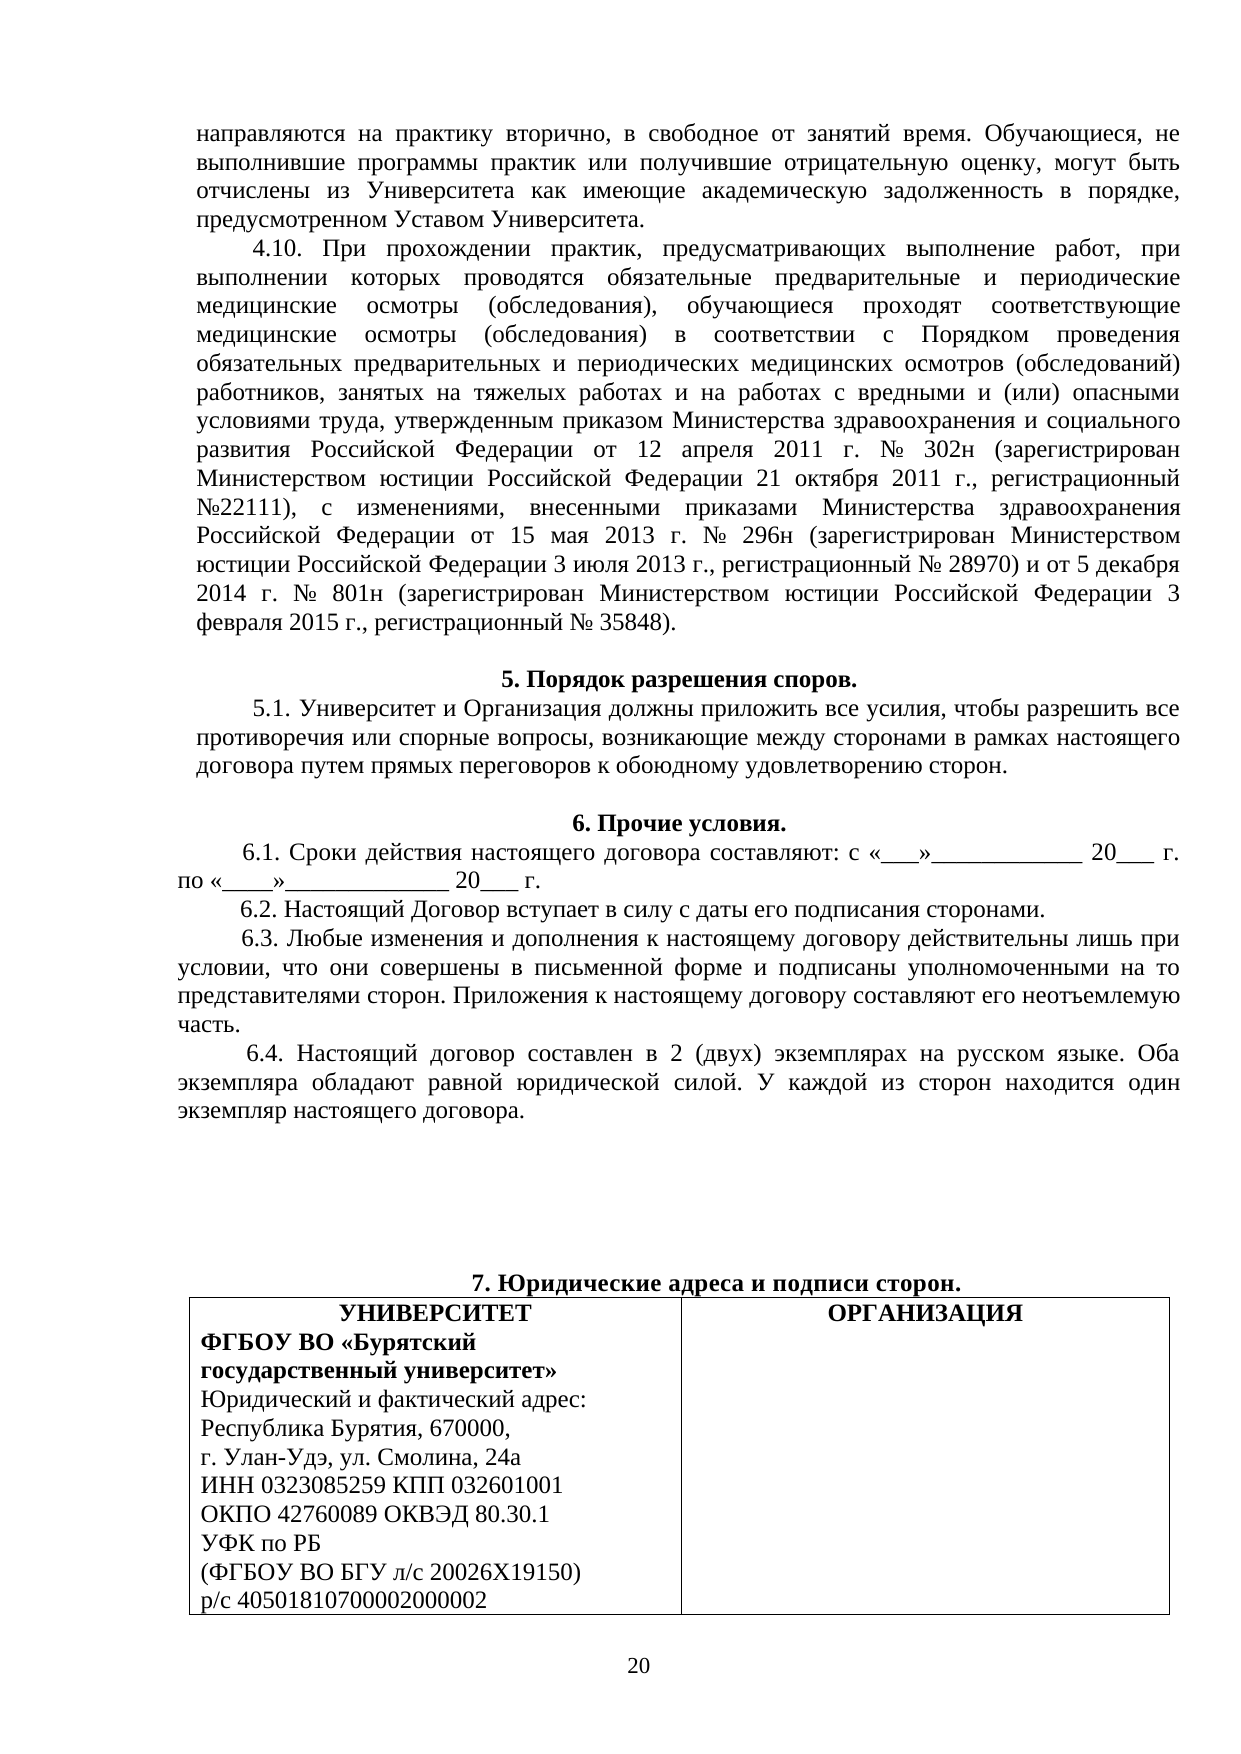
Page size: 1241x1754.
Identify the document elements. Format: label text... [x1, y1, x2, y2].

text 5. Порядок разрешения споров. [177, 664, 1181, 693]
text 6.2. Настоящий Договор вступает в силу с даты его подписания сторонами. [177, 894, 1181, 923]
text 5.1. Университет и Организация должны приложить все усилия, чтобы разрешить все противоречия или спорные вопросы, возникающие между сторонами в рамках настоящего договора путем прямых переговоров к обоюдному удовлетворению сторон. [196, 693, 1181, 779]
text 6.3. Любые изменения и дополнения к настоящему договору действительны лишь при условии, что они совершены в письменной форме и подписаны уполномоченными на то представителями сторон. Приложения к настоящему договору составляют его неотъемлемую часть. [177, 923, 1181, 1038]
text 6.4. Настоящий договор составлен в 2 (двух) экземплярах на русском языке. Оба экземпляра обладают равной юридической силой. У каждой из сторон находится один экземпляр настоящего договора. [177, 1038, 1181, 1124]
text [196, 118, 1181, 233]
text 7. Юридические адреса и подписи сторон. [196, 1268, 1181, 1297]
text 6.1. Сроки действия настоящего договора составляют: с «___»____________ 20___ г. по «____»_____________ 20___ г. [177, 837, 1181, 894]
text 4.10. При прохождении практик, предусматривающих выполнение работ, при выполнении которых проводятся обязательные предварительные и периодические медицинские осмотры (обследования), обучающиеся проходят соответствующие медицинские осмотры (обследования) в соответствии с Порядком проведения обязательных предварительных и периодических медицинских осмотров (обследований) работников, занятых на тяжелых работах и на работах с вредными и (или) опасными условиями труда, утвержденным приказом Министерства здравоохранения и социального развития Российской Федерации от 12 апреля 2011 г. № 302н (зарегистрирован Министерством юстиции Российской Федерации 21 октября 2011 г., регистрационный №22111), с изменениями, внесенными приказами Министерства здравоохранения Российской Федерации от 15 мая 2013 г. № 296н (зарегистрирован Министерством юстиции Российской Федерации 3 июля 2013 г., регистрационный № 28970) и от 5 декабря 2014 г. № 801н (зарегистрирован Министерством юстиции Российской Федерации 3 февраля 2015 г., регистрационный № 35848). [196, 233, 1181, 636]
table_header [190, 1298, 681, 1614]
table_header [682, 1298, 1169, 1614]
text 6. Прочие условия. [177, 808, 1181, 837]
